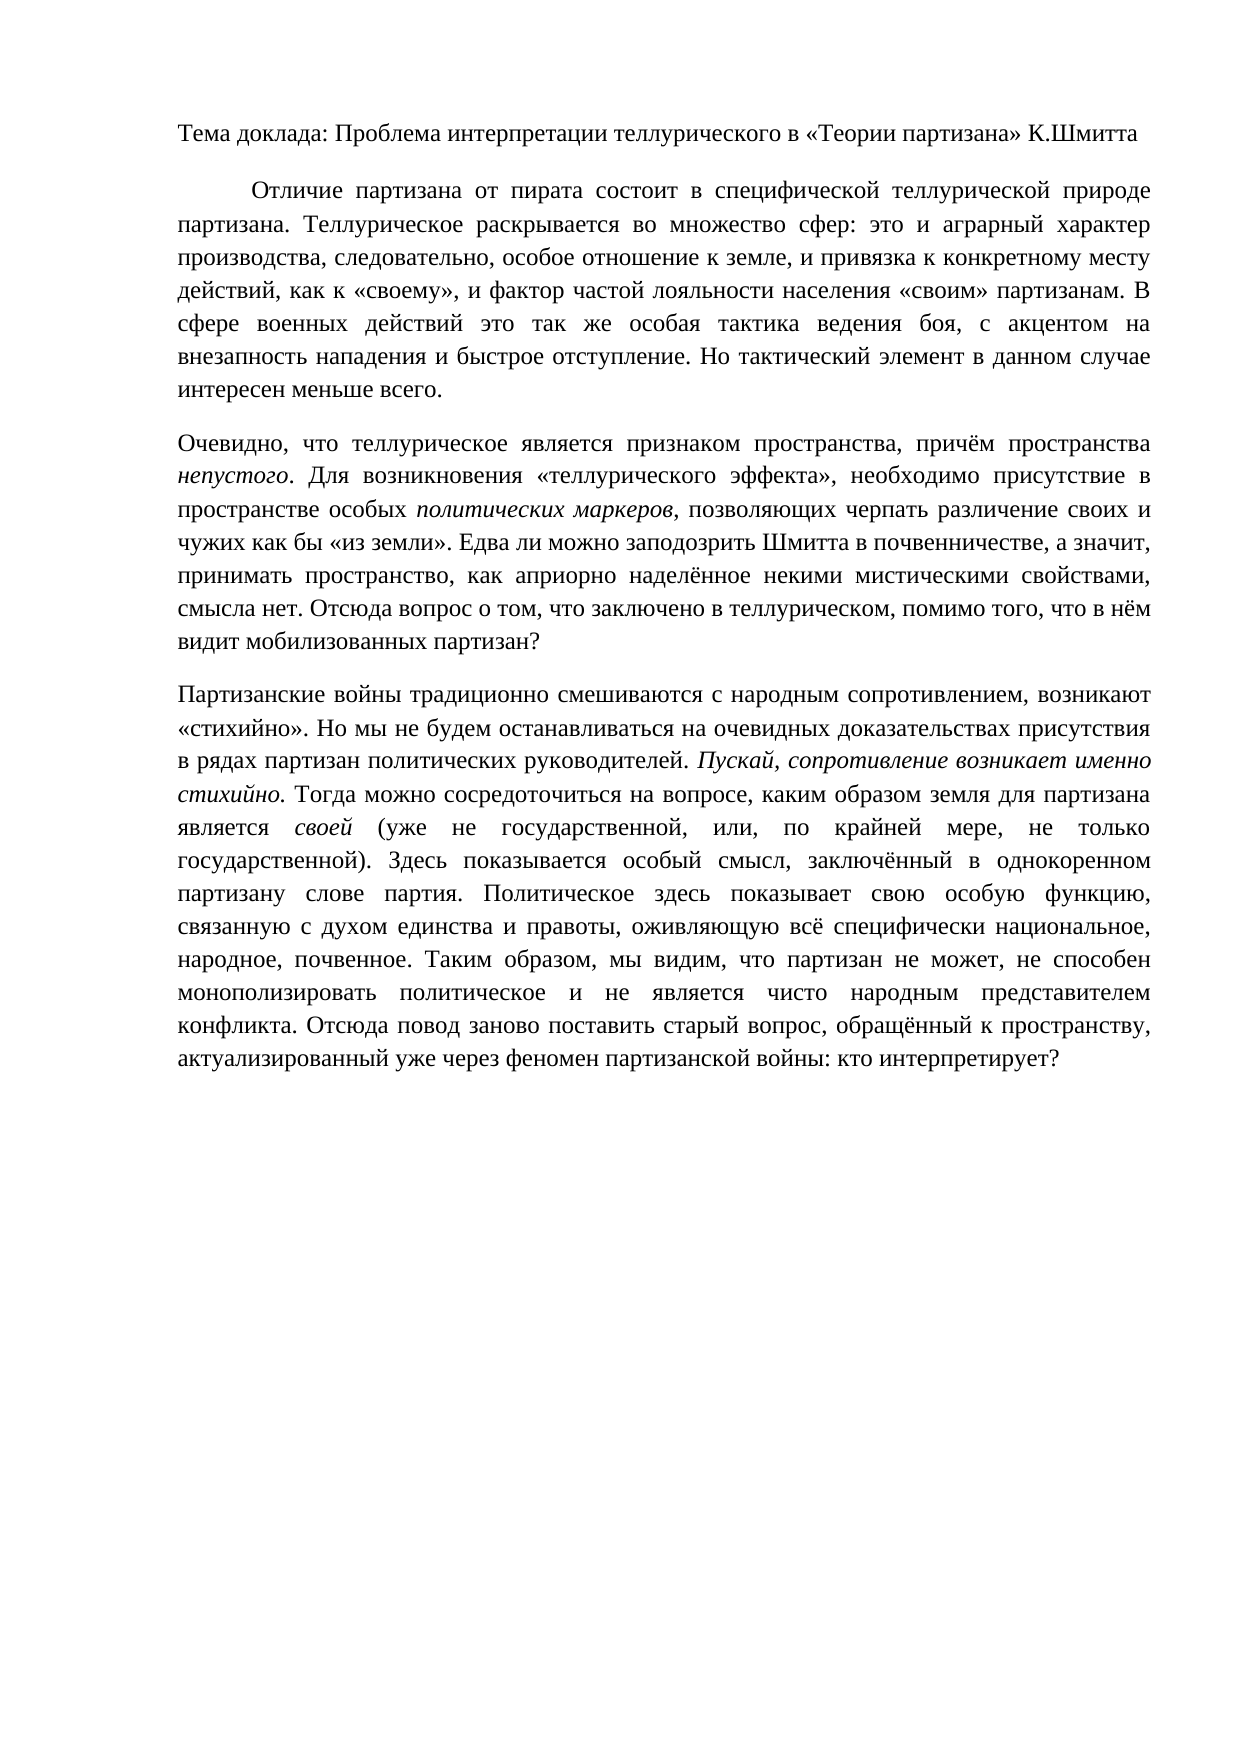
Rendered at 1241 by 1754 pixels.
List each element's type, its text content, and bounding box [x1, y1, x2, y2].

text Тема доклада: Проблема интерпретации теллурического в «Теории партизана» К.Шмитта [177, 118, 1152, 176]
text Очевидно, что теллурическое является признаком пространства, причём пространства непустого. Для возникновения «теллурического эффекта», необходимо присутствие в пространстве особых политических маркеров, позволяющих черпать различение своих и чужих как бы «из земли». Едва ли можно заподозрить Шмитта в почвенничестве, а значит, принимать пространство, как априорно наделённое некими мистическими свойствами, смысла нет. Отсюда вопрос о том, что заключено в теллурическом, помимо того, что в нём видит мобилизованных партизан? [177, 428, 1152, 654]
text Отличие партизана от пирата состоит в специфической теллурической природе партизана. Теллурическое раскрывается во множество сфер: это и аграрный характер производства, следовательно, особое отношение к земле, и привязка к конкретному месту действий, как к «своему», и фактор частой лояльности населения «своим» партизанам. В сфере военных действий это так же особая тактика ведения боя, с акцентом на внезапность нападения и быстрое отступление. Но тактический элемент в данном случае интересен меньше всего. [177, 176, 1152, 402]
text Партизанские войны традиционно смешиваются с народным сопротивлением, возникают «стихийно». Но мы не будем останавливаться на очевидных доказательствах присутствия в рядах партизан политических руководителей. Пускай, сопротивление возникает именно стихийно. Тогда можно сосредоточиться на вопросе, каким образом земля для партизана является своей (уже не государственной, или, по крайней мере, не только государственной). Здесь показывается особый смысл, заключённый в однокоренном партизану слове партия. Политическое здесь показывает свою особую функцию, связанную с духом единства и правоты, оживляющую всё специфически национальное, народное, почвенное. Таким образом, мы видим, что партизан не может, не способен монополизировать политическое и не является чисто народным представителем конфликта. Отсюда повод заново поставить старый вопрос, обращённый к пространству, актуализированный уже через феномен партизанской войны: кто интерпретирует? [177, 679, 1152, 1072]
